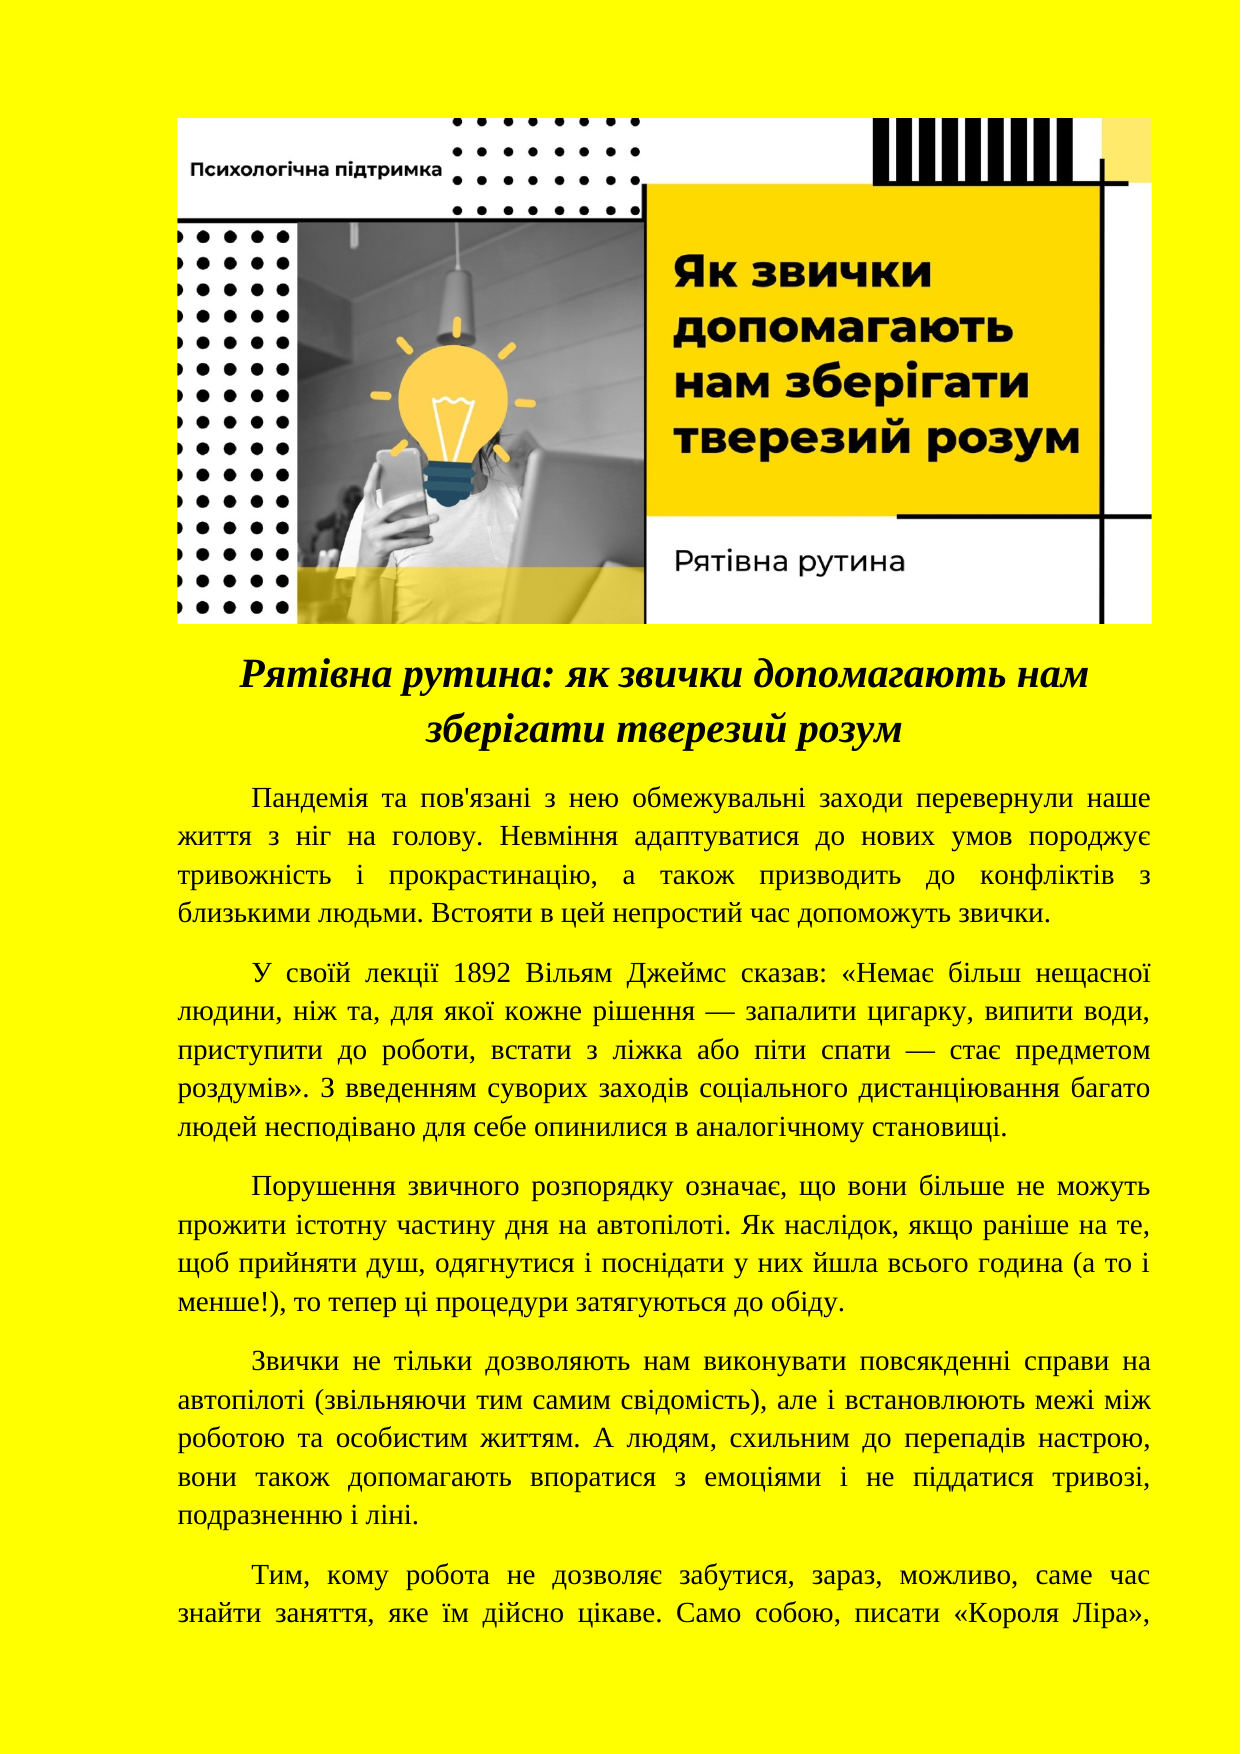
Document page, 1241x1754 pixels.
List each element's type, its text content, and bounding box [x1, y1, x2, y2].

text Пандемія та пов'язані з нею обмежувальні заходи перевернули наше життя з ніг на голову. Невміння адаптуватися до нових умов породжує тривожність і прокрастинацію, а також призводить до конфліктів з близькими людьми. Встояти в цей непростий час допоможуть звички. [177, 780, 1152, 929]
picture [177, 118, 1152, 624]
text У своїй лекції 1892 Вільям Джеймс сказав: «Немає більш нещасної людини, ніж та, для якої кожне рішення — запалити цигарку, випити води, приступити до роботи, встати з ліжка або піти спати — стає предметом роздумів». З введенням суворих заходів соціального дистанціювання багато людей несподівано для себе опинилися в аналогічному становищі. [177, 955, 1152, 1142]
text Рятівна рутина: як звички допомагають нам зберігати тверезий розум [177, 649, 1152, 752]
text Звички не тільки дозволяють нам виконувати повсякденні справи на автопілоті (звільняючи тим самим свідомість), але і встановлюють межі між роботою та особистим життям. А людям, схильним до перепадів настрою, вони також допомагають впоратися з емоціями і не піддатися тривозі, подразненню і ліні. [177, 1343, 1152, 1531]
text Порушення звичного розпорядку означає, що вони більше не можуть прожити істотну частину дня на автопілоті. Як наслідок, якщо раніше на те, щоб прийняти душ, одягнутися і поснідати у них йшла всього година (а то і менше!), то тепер ці процедури затягуються до обіду. [177, 1168, 1152, 1317]
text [177, 1557, 1152, 1629]
